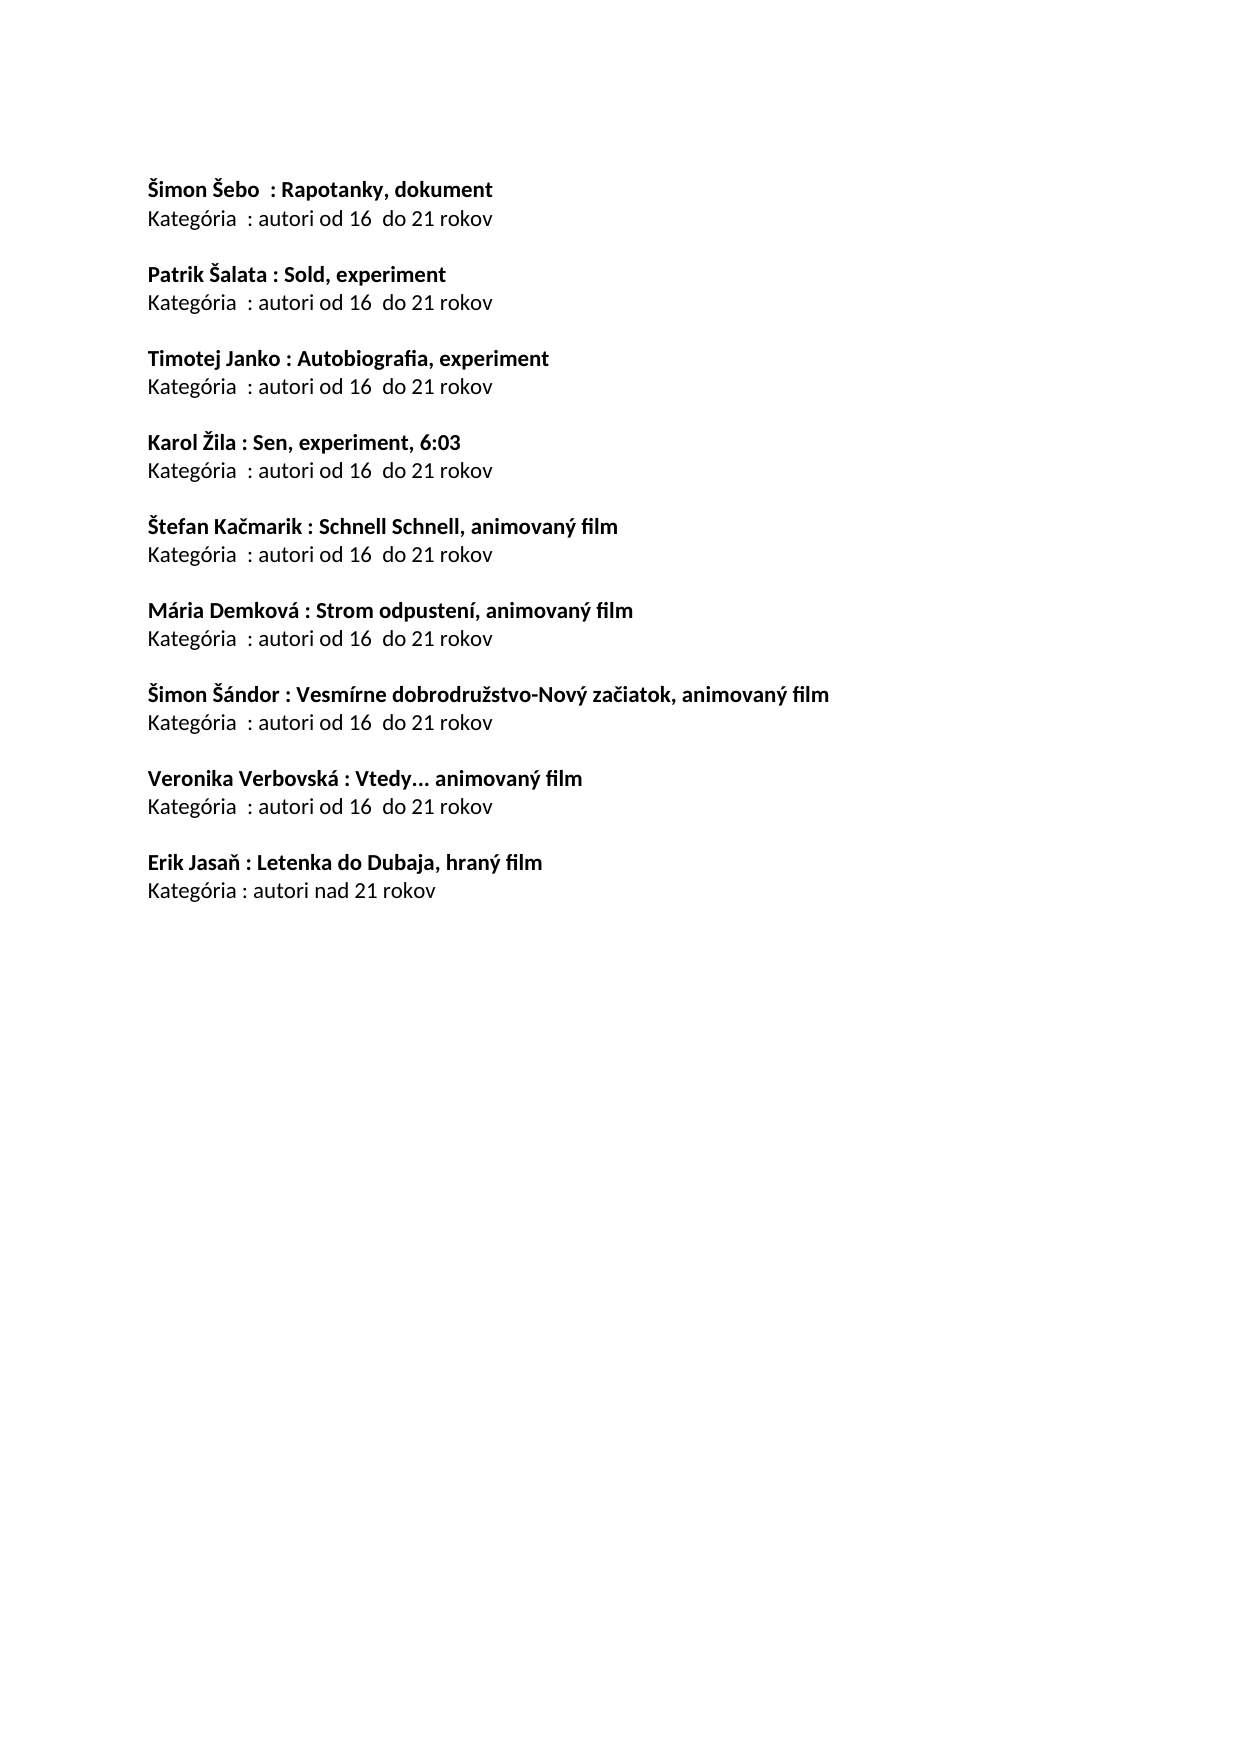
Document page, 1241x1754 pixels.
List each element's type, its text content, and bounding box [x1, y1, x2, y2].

text Šimon Šebo : Rapotanky, dokument [148, 176, 1093, 204]
text Šimon Šándor : Vesmírne dobrodružstvo-Nový začiatok, animovaný film [148, 680, 1093, 708]
text Štefan Kačmarik : Schnell Schnell, animovaný film [148, 512, 1093, 540]
text Kategória : autori od 16 do 21 rokov [148, 288, 1093, 316]
text Kategória : autori nad 21 rokov [148, 876, 1093, 904]
text Kategória : autori od 16 do 21 rokov [148, 708, 1093, 736]
text Kategória : autori od 16 do 21 rokov [148, 204, 1093, 232]
text Kategória : autori od 16 do 21 rokov [148, 624, 1093, 652]
text Kategória : autori od 16 do 21 rokov [148, 792, 1093, 820]
text Kategória : autori od 16 do 21 rokov [148, 456, 1093, 484]
text Kategória : autori od 16 do 21 rokov [148, 540, 1093, 568]
text Karol Žila : Sen, experiment, 6:03 [148, 428, 1093, 456]
text Veronika Verbovská : Vtedy... animovaný film [148, 764, 1093, 792]
text Mária Demková : Strom odpustení, animovaný film [148, 596, 1093, 624]
text Timotej Janko : Autobiografia, experiment [148, 344, 1093, 372]
text Kategória : autori od 16 do 21 rokov [148, 372, 1093, 400]
text Patrik Šalata : Sold, experiment [148, 260, 1093, 288]
text Erik Jasaň : Letenka do Dubaja, hraný film [148, 848, 1093, 876]
